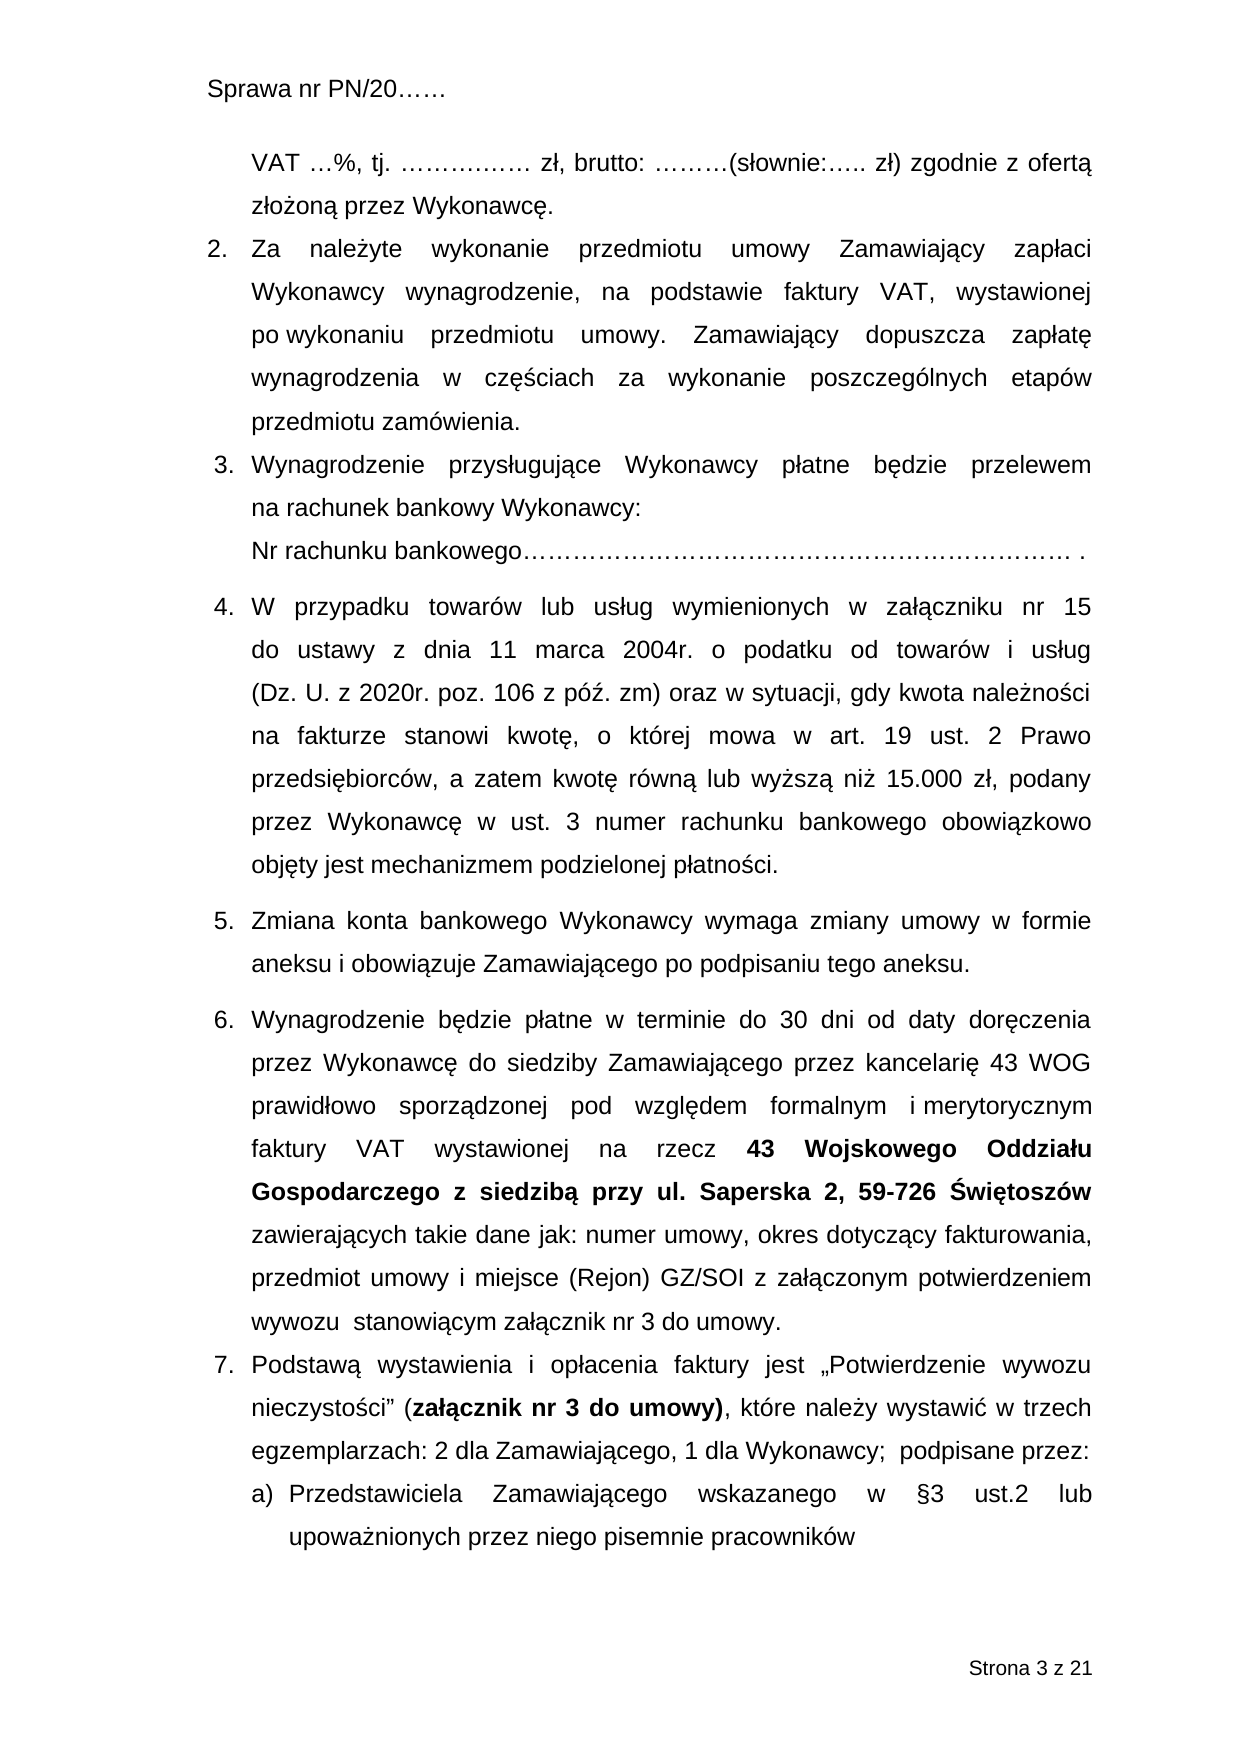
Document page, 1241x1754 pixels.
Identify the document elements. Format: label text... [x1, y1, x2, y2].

list Wynagrodzenie przysługujące Wykonawcy płatne będzie przelewem na rachunek bankowy Wykonawcy: [214, 449, 1092, 521]
list Przedstawiciela Zamawiającego wskazanego w §3 ust.2 lub upoważnionych przez niego pisemnie pracowników [251, 1479, 1092, 1551]
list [207, 148, 1092, 219]
list Wynagrodzenie będzie płatne w terminie do 30 dni od daty doręczenia przez Wykonawcę do siedziby Zamawiającego przez kancelarię 43 WOG prawidłowo sporządzonej pod względem formalnym i merytorycznym faktury VAT wystawionej na rzecz 43 Wojskowego Oddziału Gospodarczego z siedzibą przy ul. Saperska 2, 59-726 Świętoszów zawierających takie dane jak: numer umowy, okres dotyczący fakturowania, przedmiot umowy i miejsce (Rejon) GZ/SOI z załączonym potwierdzeniem wywozu stanowiącym załącznik nr 3 do umowy. [214, 1004, 1092, 1335]
list Podstawą wystawienia i opłacenia faktury jest „Potwierdzenie wywozu nieczystości” (załącznik nr 3 do umowy), które należy wystawić w trzech egzemplarzach: 2 dla Zamawiającego, 1 dla Wykonawcy; podpisane przez: [214, 1349, 1092, 1464]
list Za należyte wykonanie przedmiotu umowy Zamawiający zapłaci Wykonawcy wynagrodzenie, na podstawie faktury VAT, wystawionej po wykonaniu przedmiotu umowy. Zamawiający dopuszcza zapłatę wynagrodzenia w częściach za wykonanie poszczególnych etapów przedmiotu zamówienia. [207, 234, 1092, 435]
text Nr rachunku bankowego………………………………………………………… . [251, 536, 1092, 564]
list W przypadku towarów lub usług wymienionych w załączniku nr 15 do ustawy z dnia 11 marca 2004r. o podatku od towarów i usług (Dz. U. z 2020r. poz. 106 z póź. zm) oraz w sytuacji, gdy kwota należności na fakturze stanowi kwotę, o której mowa w art. 19 ust. 2 Prawo przedsiębiorców, a zatem kwotę równą lub wyższą niż 15.000 zł, podany przez Wykonawcę w ust. 3 numer rachunku bankowego obowiązkowo objęty jest mechanizmem podzielonej płatności. [214, 591, 1092, 879]
list Zmiana konta bankowego Wykonawcy wymaga zmiany umowy w formie aneksu i obowiązuje Zamawiającego po podpisaniu tego aneksu. [214, 906, 1092, 978]
